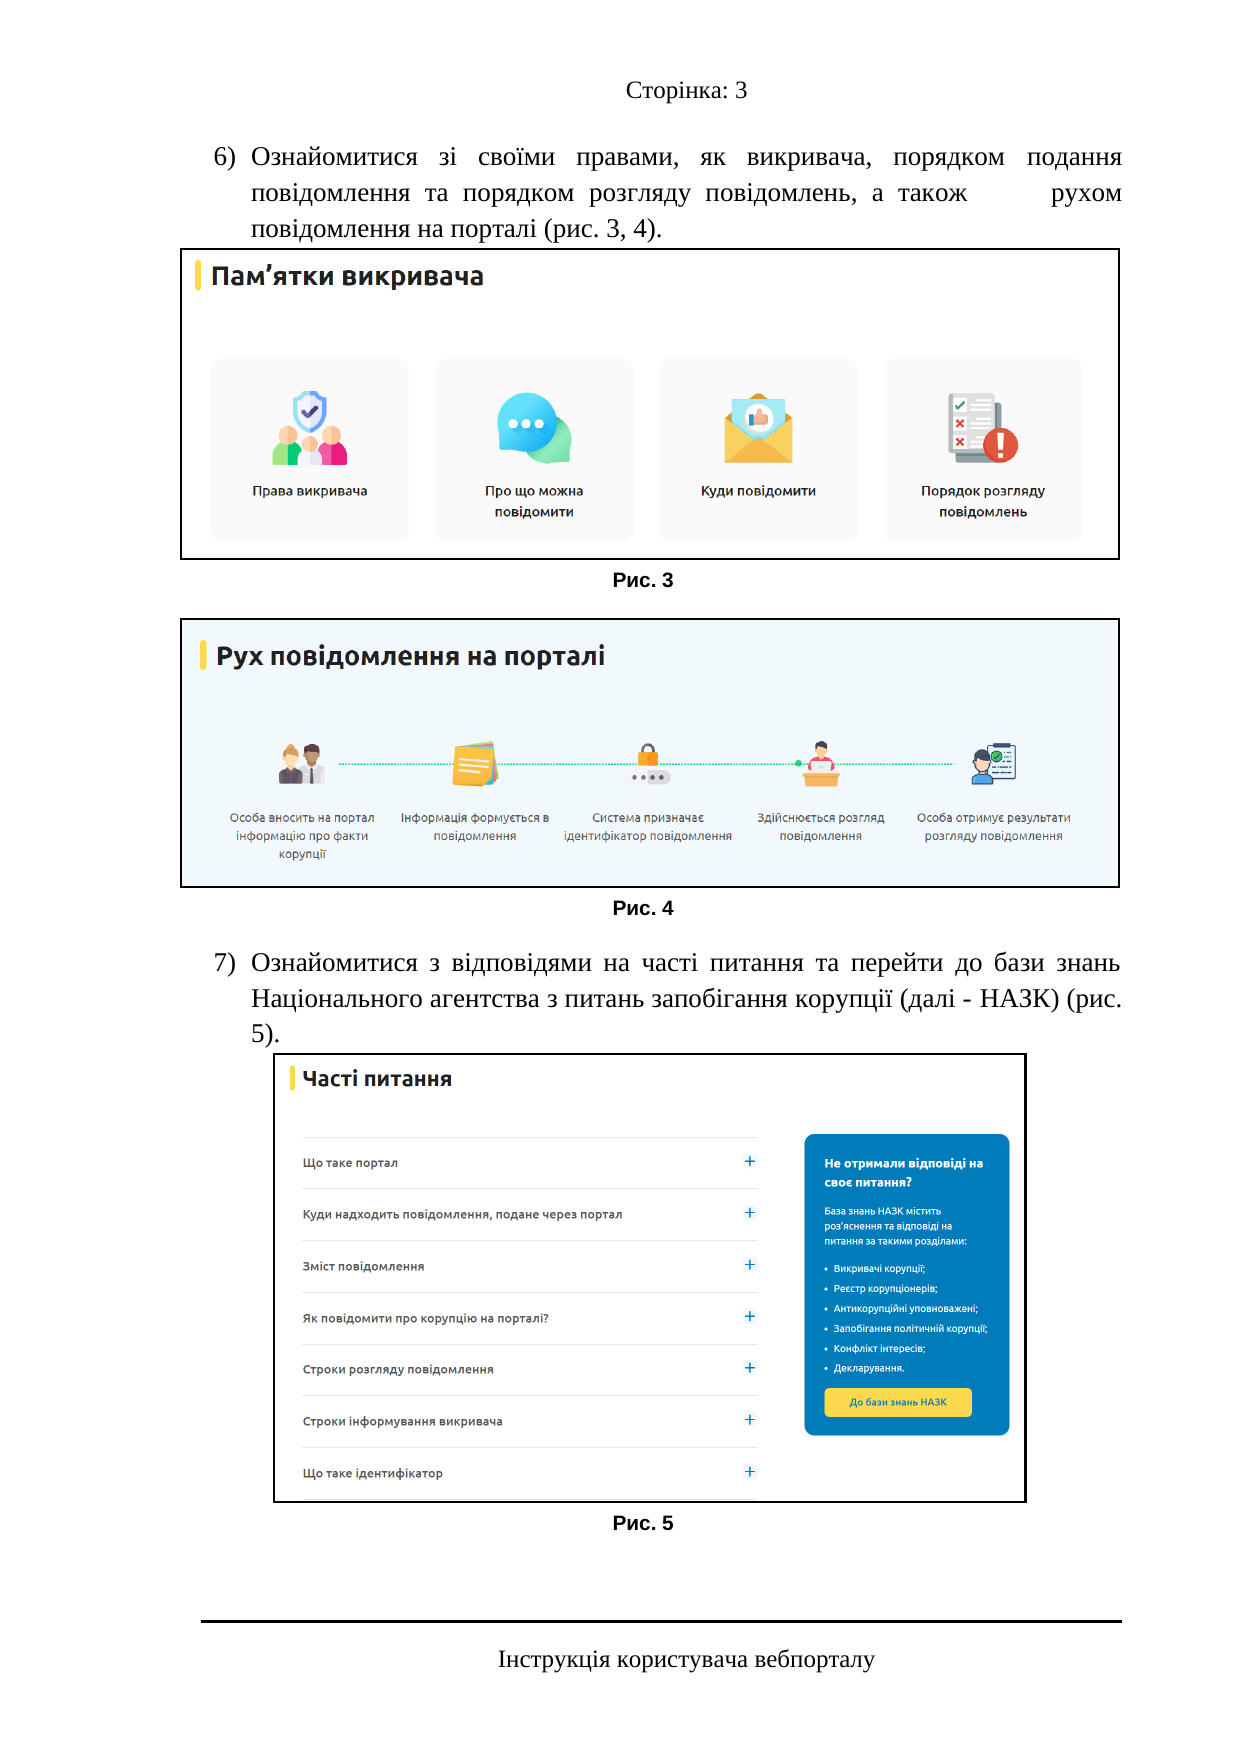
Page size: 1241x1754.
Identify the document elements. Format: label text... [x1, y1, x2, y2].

list Ознайомитися з відповідями на часті питання та перейти до бази знань НАЗК (рис. 5). [213, 946, 1122, 1049]
picture [182, 250, 1118, 558]
list Ознайомитися зі своїми правами, як викривача, порядком розгляду повідомлень рухом повідомлення на порталі (рис. 3, 4). [213, 140, 1122, 243]
picture [275, 1055, 1024, 1501]
picture [182, 620, 1118, 886]
